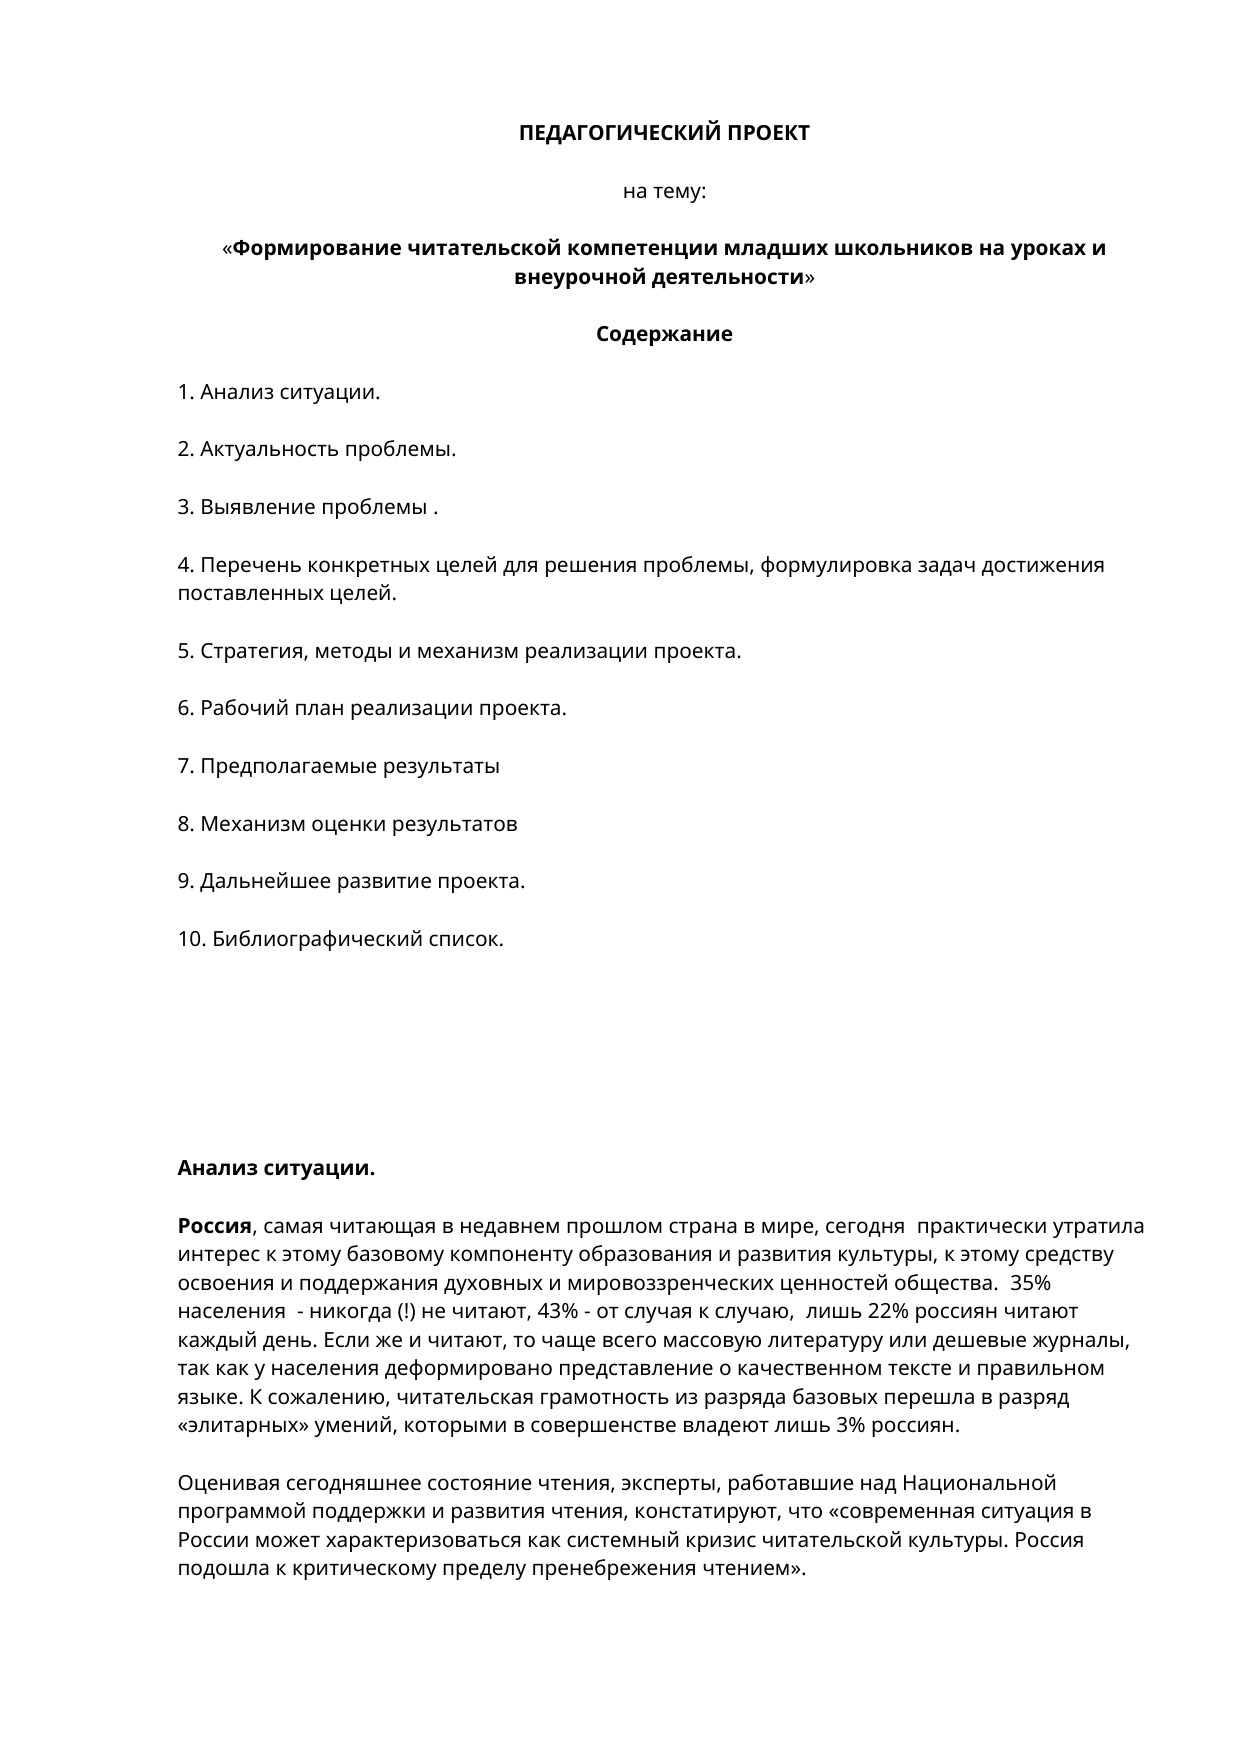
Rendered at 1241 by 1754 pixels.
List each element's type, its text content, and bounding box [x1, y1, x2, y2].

text на тему: [177, 176, 1152, 204]
text Россия, самая читающая в недавнем прошлом страна в мире, сегодня практически утратила интерес к этому базовому компоненту образования и развития культуры, к этому средству освоения и поддержания духовных и мировоззренческих ценностей общества. 35% населения - никогда (!) не читают, 43% - от случая к случаю, лишь 22% россиян читают каждый день. Если же и читают, то чаще всего массовую литературу или дешевые журналы, так как у населения деформировано представление о качественном тексте и правильном языке. К сожалению, читательская грамотность из разряда базовых перешла в разряд «элитарных» умений, которыми в совершенстве владеют лишь 3% россиян. [177, 1211, 1152, 1439]
text Содержание [177, 319, 1152, 348]
text 4. Перечень конкретных целей для решения проблемы, формулировка задач достижения поставленных целей. [177, 550, 1152, 607]
text 2. Актуальность проблемы. [177, 434, 1152, 463]
text 6. Рабочий план реализации проекта. [177, 693, 1152, 722]
text Анализ ситуации. [177, 1153, 1152, 1182]
text 9. Дальнейшее развитие проекта. [177, 866, 1152, 895]
text 10. Библиографический список. [177, 924, 1152, 952]
text Оценивая сегодняшнее состояние чтения, эксперты, работавшие над Национальной программой поддержки и развития чтения, констатируют, что «современная ситуация в России может характеризоваться как системный кризис читательской культуры. Россия подошла к критическому пределу пренебрежения чтением». [177, 1468, 1152, 1582]
text 7. Предполагаемые результаты [177, 751, 1152, 779]
text 5. Стратегия, методы и механизм реализации проекта. [177, 636, 1152, 664]
text 8. Механизм оценки результатов [177, 809, 1152, 837]
text «Формирование читательской компетенции младших школьников на уроках и внеурочной деятельности» [177, 233, 1152, 290]
text 3. Выявление проблемы . [177, 492, 1152, 521]
text 1. Анализ ситуации. [177, 377, 1152, 405]
text ПЕДАГОГИЧЕСКИЙ ПРОЕКТ [177, 118, 1152, 147]
